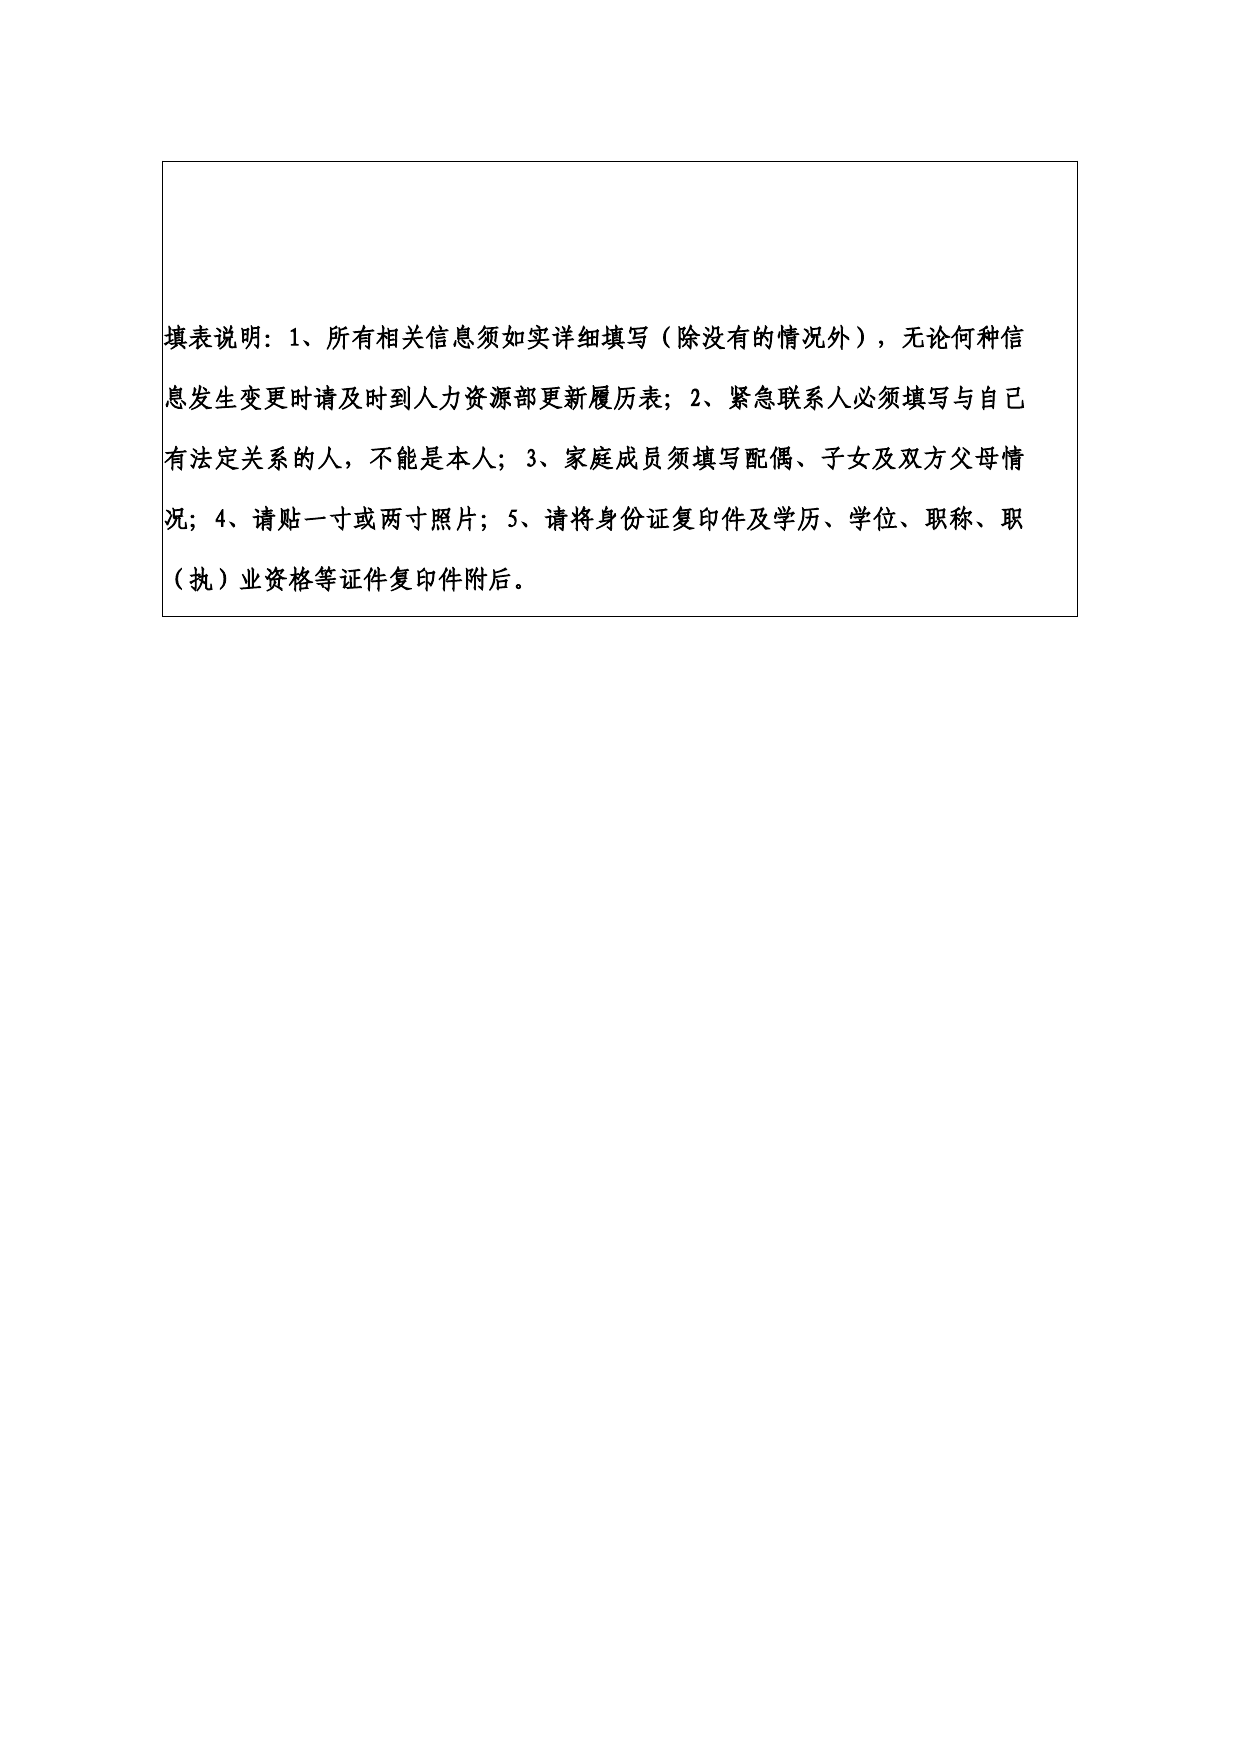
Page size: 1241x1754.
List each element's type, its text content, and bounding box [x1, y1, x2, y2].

table_cell 填表说明：1、所有相关信息须如实详细填写（除没有的情况外），无论何种信息发生变更时请及时到人力资源部更新履历表；2、紧急联系人必须填写与自己有法定关系的人，不能是本人；3、家庭成员须填写配偶、子女及双方父母情况；4、请贴一寸或两寸照片；5、请将身份证复印件及学历、学位、职称、职（执）业资格等证件复印件附后。 [163, 162, 1077, 616]
